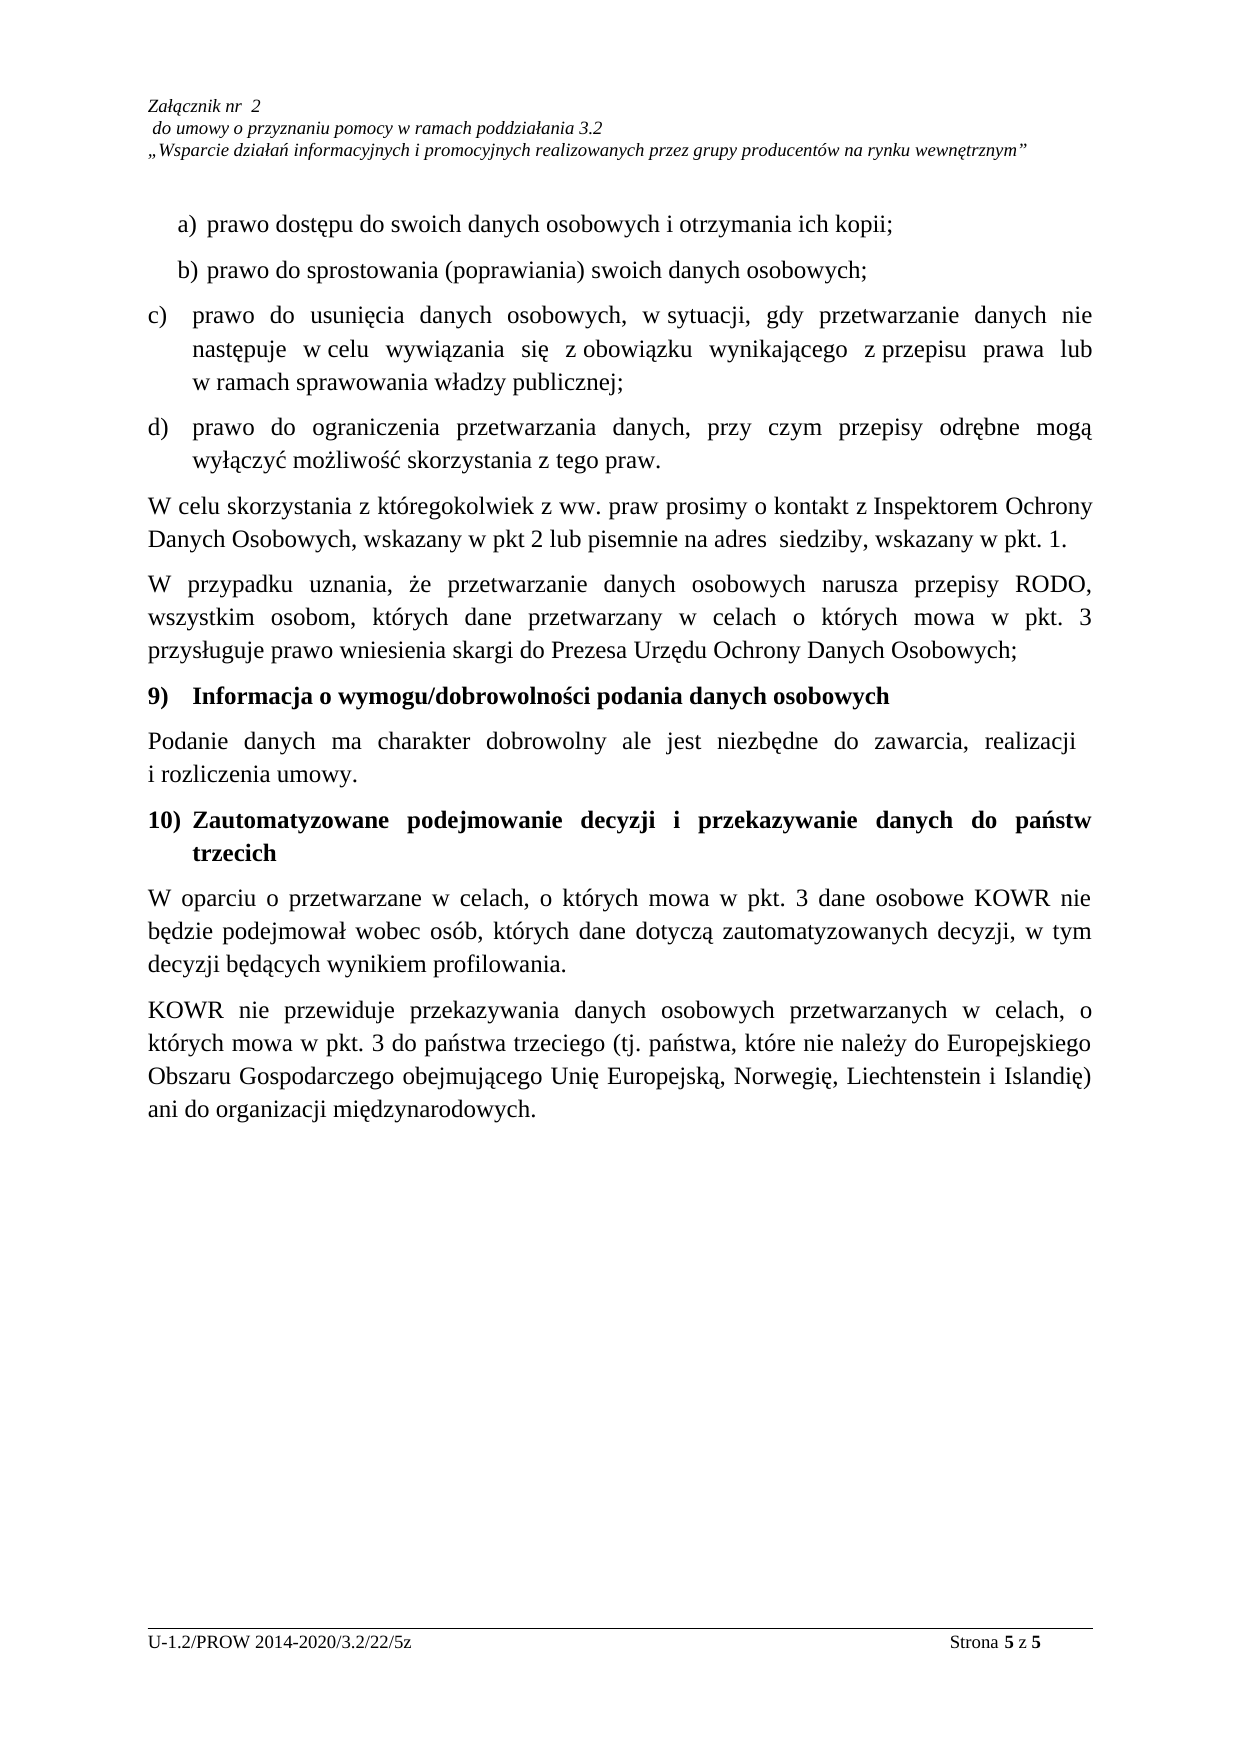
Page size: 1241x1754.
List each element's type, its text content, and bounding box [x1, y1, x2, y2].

text Podanie danych ma charakter dobrowolny ale jest niezbędne do zawarcia, realizacji i rozliczenia umowy. [148, 726, 1093, 788]
list Informacja o wymogu/dobrowolności podania danych osobowych [148, 681, 1093, 709]
list prawo do ograniczenia przetwarzania danych, przy czym przepisy odrębne mogą wyłączyć możliwość skorzystania z tego praw. [148, 412, 1093, 474]
list prawo do sprostowania (poprawiania) swoich danych osobowych; [177, 255, 1093, 284]
text W przypadku uznania, że przetwarzanie danych osobowych narusza przepisy RODO, wszystkim osobom, których dane przetwarzany w celach o których mowa w pkt. 3 przysługuje prawo wniesienia skargi do Prezesa Urzędu Ochrony Danych Osobowych; [148, 569, 1093, 664]
text KOWR nie przewiduje przekazywania danych osobowych przetwarzanych w celach, o których mowa w pkt. 3 do państwa trzeciego (tj. państwa, które nie należy do Europejskiego Obszaru Gospodarczego obejmującego Unię Europejską, Norwegię, Liechtenstein i Islandię) ani do organizacji międzynarodowych. [148, 995, 1093, 1123]
list prawo dostępu do swoich danych osobowych i otrzymania ich kopii; [177, 209, 1093, 238]
text W oparciu o przetwarzane w celach, o których mowa w pkt. 3 dane osobowe KOWR nie będzie podejmował wobec osób, których dane dotyczą zautomatyzowanych decyzji, w tym decyzji będących wynikiem profilowania. [148, 883, 1093, 978]
list Zautomatyzowane podejmowanie decyzji i przekazywanie danych do państw trzecich [148, 805, 1093, 867]
text W celu skorzystania z któregokolwiek z ww. praw prosimy o kontakt z Inspektorem Ochrony Danych Osobowych, wskazany w pkt 2 lub pisemnie na adres siedziby, wskazany w pkt. 1. [148, 491, 1093, 552]
list prawo do usunięcia danych osobowych, w sytuacji, gdy przetwarzanie danych nie następuje w celu wywiązania się z obowiązku wynikającego z przepisu prawa lub w ramach sprawowania władzy publicznej; [148, 301, 1093, 395]
